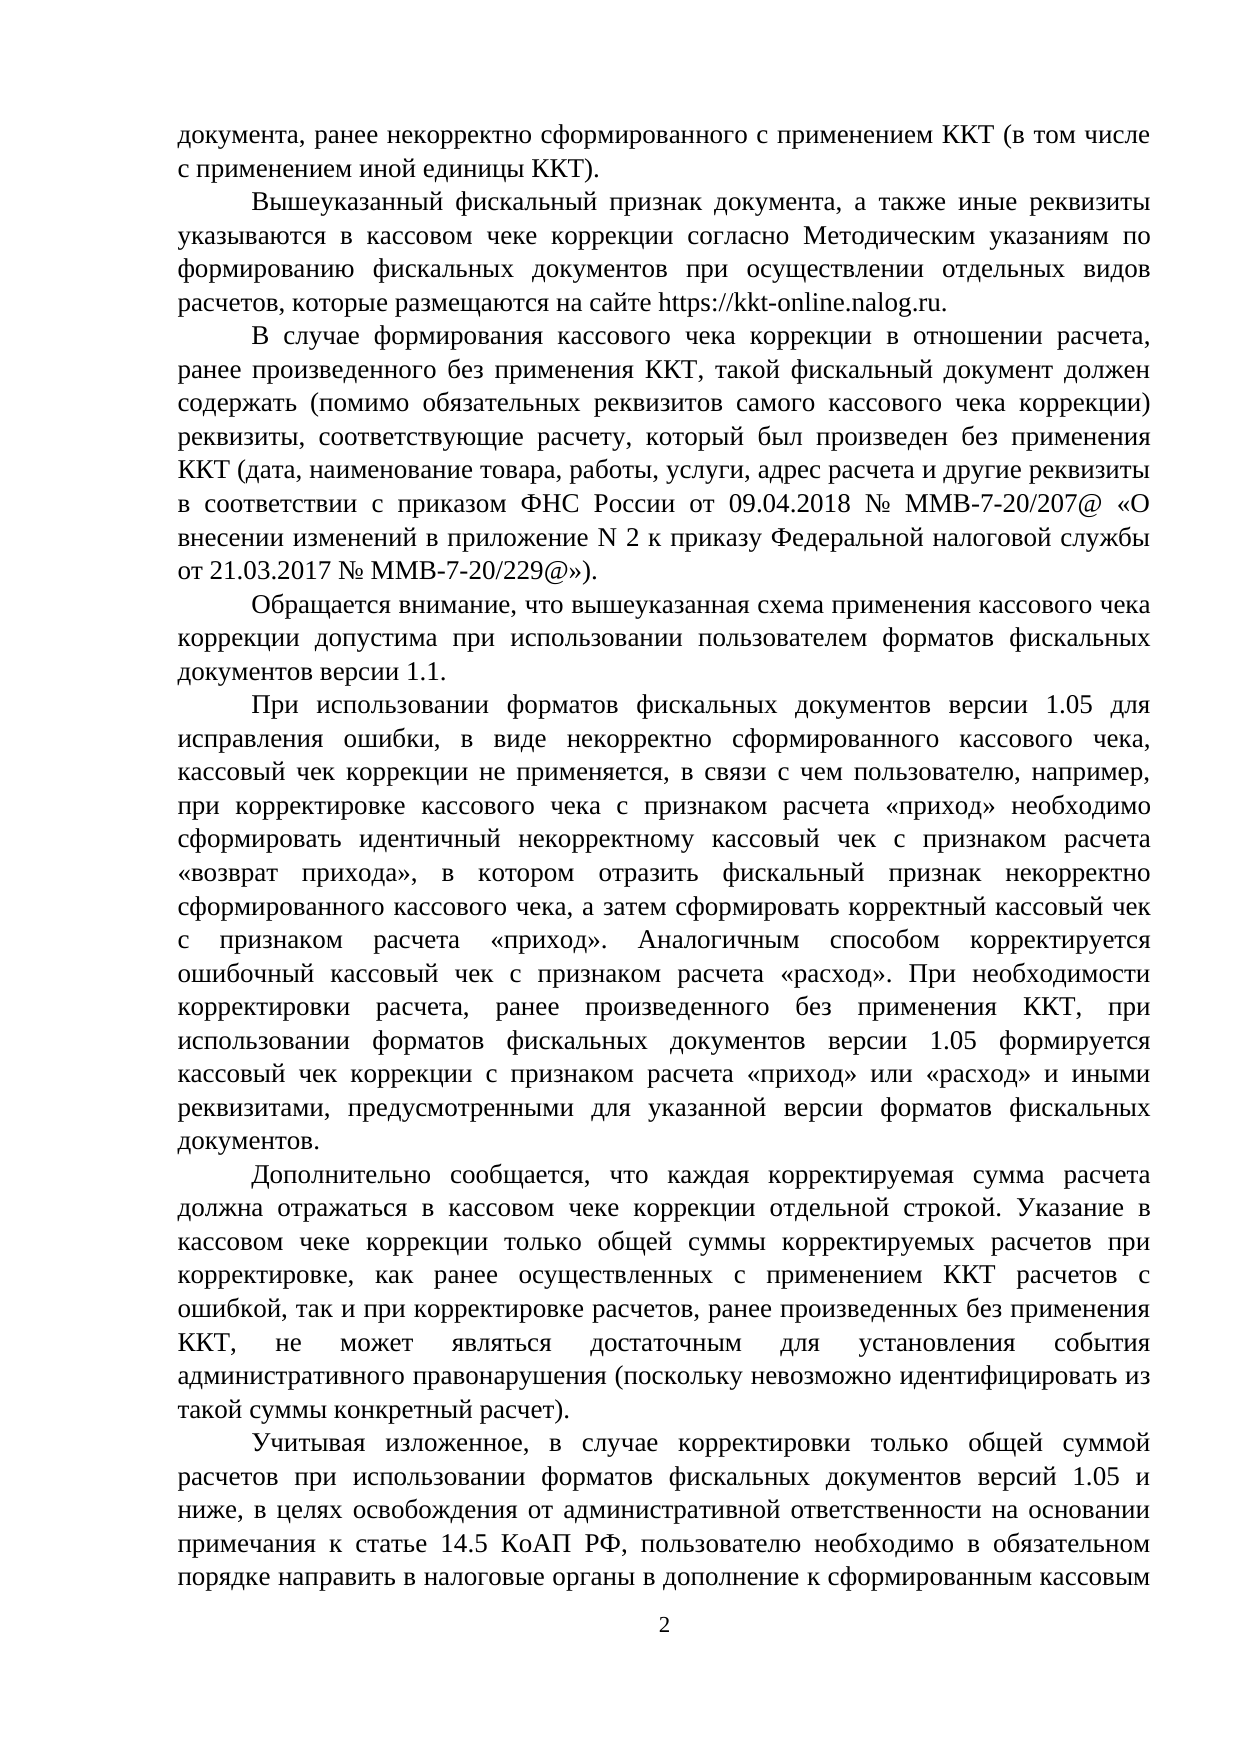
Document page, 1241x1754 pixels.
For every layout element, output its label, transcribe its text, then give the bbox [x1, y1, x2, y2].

text Вышеуказанный фискальный признак документа, а также иные реквизиты указываются в кассовом чеке коррекции согласно Методическим указаниям по формированию фискальных документов при осуществлении отдельных видов расчетов, которые размещаются на сайте https://kkt-online.nalog.ru. [177, 185, 1152, 317]
text Дополнительно сообщается, что каждая корректируемая сумма расчета должна отражаться в кассовом чеке коррекции отдельной строкой. Указание в кассовом чеке коррекции только общей суммы корректируемых расчетов при корректировке, как ранее осуществленных с применением ККТ расчетов с ошибкой, так и при корректировке расчетов, ранее произведенных без применения ККТ, не может являться достаточным для установления события административного правонарушения (поскольку невозможно идентифицировать из такой суммы конкретный расчет). [177, 1158, 1152, 1424]
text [177, 118, 1152, 183]
text Обращается внимание, что вышеуказанная схема применения кассового чека коррекции допустима при использовании пользователем форматов фискальных документов версии 1.1. [177, 588, 1152, 686]
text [177, 1426, 1152, 1592]
text В случае формирования кассового чека коррекции в отношении расчета, ранее произведенного без применения ККТ, такой фискальный документ должен содержать (помимо обязательных реквизитов самого кассового чека коррекции) реквизиты, соответствующие расчету, который был произведен без применения ККТ (дата, наименование товара, работы, услуги, адрес расчета и другие реквизиты в соответствии с приказом ФНС России от 09.04.2018 № ММВ-7-20/207@ «О внесении изменений в приложение N 2 к приказу Федеральной налоговой службы от 21.03.2017 № ММВ-7-20/229@»). [177, 319, 1152, 585]
text При использовании форматов фискальных документов версии 1.05 для исправления ошибки, в виде некорректно сформированного кассового чека, кассовый чек коррекции не применяется, в связи с чем пользователю, например, при корректировке кассового чека с признаком расчета «приход» необходимо сформировать идентичный некорректному кассовый чек с признаком расчета «возврат прихода», в котором отразить фискальный признак некорректно сформированного кассового чека, а затем сформировать корректный кассовый чек с признаком расчета «приход». Аналогичным способом корректируется ошибочный кассовый чек с признаком расчета «расход». При необходимости корректировки расчета, ранее произведенного без применения ККТ, при использовании форматов фискальных документов версии 1.05 формируется кассовый чек коррекции с признаком расчета «приход» или «расход» и иными реквизитами, предусмотренными для указанной версии форматов фискальных документов. [177, 688, 1152, 1156]
